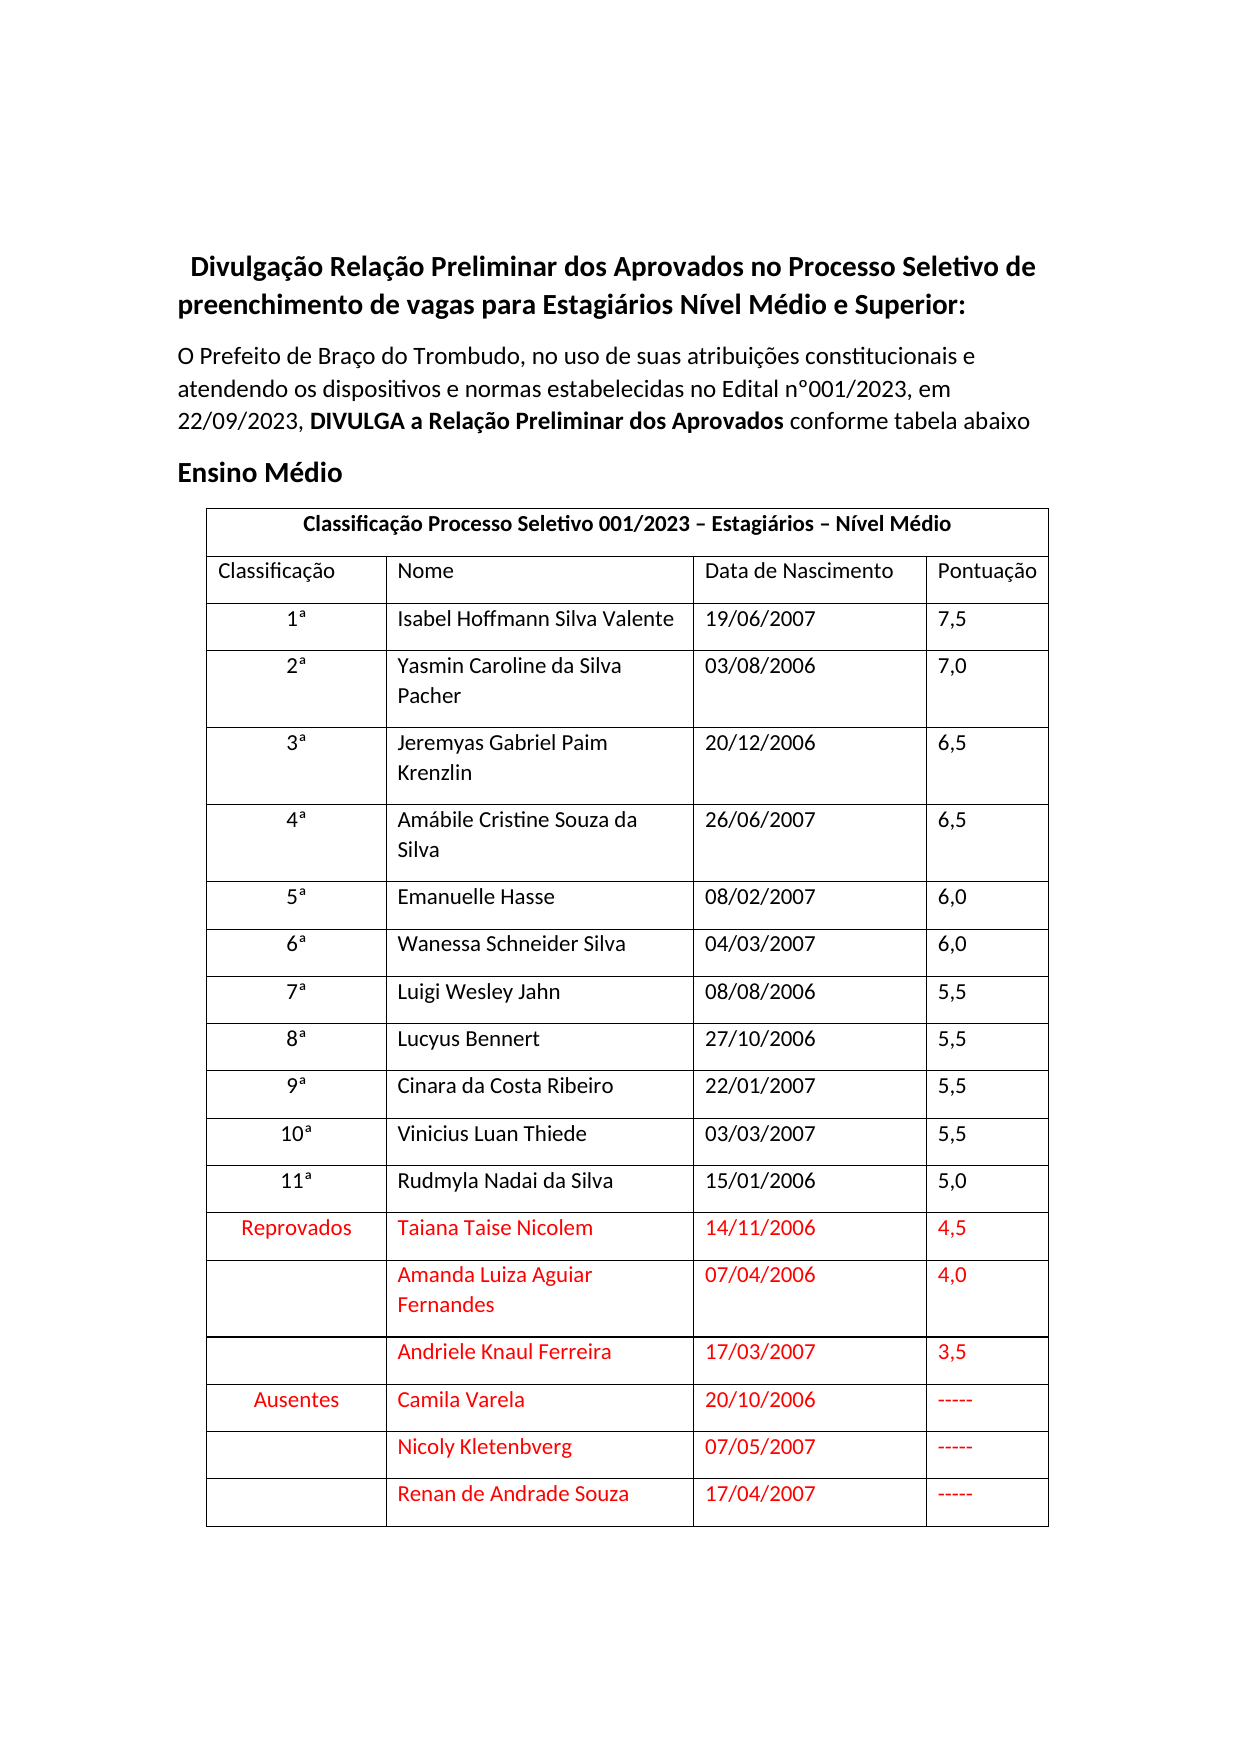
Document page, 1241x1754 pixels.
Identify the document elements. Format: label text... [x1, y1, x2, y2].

table_cell 9ª [207, 1071, 386, 1118]
table_header Classificação Processo Seletivo 001/2023 – Estagiários – Nível Médio [207, 509, 1048, 556]
table_cell Luigi Wesley Jahn [387, 977, 693, 1023]
table_cell Wanessa Schneider Silva [387, 930, 693, 976]
table_cell [207, 1338, 386, 1384]
table_cell Pontuação [927, 557, 1048, 603]
table_cell Rudmyla Nadai da Silva [387, 1166, 693, 1212]
table_cell 08/08/2006 [694, 977, 926, 1023]
text Divulgação Relação Preliminar dos Aprovados no Processo Seletivo de preenchimento de vagas para Estagiários Nível Médio e Superior: [177, 248, 1063, 322]
table_cell Emanuelle Hasse [387, 882, 693, 928]
table_cell 19/06/2007 [694, 604, 926, 650]
table_cell 17/04/2007 [694, 1479, 926, 1526]
table_cell 5,5 [927, 977, 1048, 1023]
table_cell 8ª [207, 1024, 386, 1070]
table_cell Vinicius Luan Thiede [387, 1119, 693, 1165]
table_cell ----- [927, 1479, 1048, 1526]
table_cell Taiana Taise Nicolem [387, 1213, 693, 1259]
table_cell 7ª [207, 977, 386, 1023]
table_cell 2ª [207, 651, 386, 727]
table_cell [207, 1432, 386, 1478]
table_cell Camila Varela [387, 1385, 693, 1431]
table_cell 03/08/2006 [694, 651, 926, 727]
table_cell 08/02/2007 [694, 882, 926, 928]
table_cell Amanda Luiza Aguiar Fernandes [387, 1261, 693, 1336]
table_cell 6,0 [927, 882, 1048, 928]
table_cell Cinara da Costa Ribeiro [387, 1071, 693, 1118]
table_cell Isabel Hoffmann Silva Valente [387, 604, 693, 650]
table_cell 3ª [207, 728, 386, 804]
table_cell 4,5 [927, 1213, 1048, 1259]
table_cell 4,0 [927, 1261, 1048, 1336]
table_cell 07/05/2007 [694, 1432, 926, 1478]
table_cell Jeremyas Gabriel Paim Krenzlin [387, 728, 693, 804]
table_cell 20/10/2006 [694, 1385, 926, 1431]
table_cell Ausentes [207, 1385, 386, 1431]
table_cell Andriele Knaul Ferreira [387, 1338, 693, 1384]
table_cell Amábile Cristine Souza da Silva [387, 805, 693, 881]
table_cell 27/10/2006 [694, 1024, 926, 1070]
table_cell Reprovados [207, 1213, 386, 1259]
table_cell 1ª [207, 604, 386, 650]
table_cell Nicoly Kletenbverg [387, 1432, 693, 1478]
table_cell 15/01/2006 [694, 1166, 926, 1212]
table_cell 07/04/2006 [694, 1261, 926, 1336]
table_cell 3,5 [927, 1338, 1048, 1384]
table_cell 14/11/2006 [694, 1213, 926, 1259]
table_cell 6ª [207, 930, 386, 976]
table_cell 10ª [207, 1119, 386, 1165]
table_cell Yasmin Caroline da Silva Pacher [387, 651, 693, 727]
table_cell 20/12/2006 [694, 728, 926, 804]
table_cell Nome [387, 557, 693, 603]
table_cell 5,5 [927, 1024, 1048, 1070]
table_cell 7,5 [927, 604, 1048, 650]
table_cell 17/03/2007 [694, 1338, 926, 1384]
table_cell 6,0 [927, 930, 1048, 976]
table_cell 6,5 [927, 805, 1048, 881]
table_cell Lucyus Bennert [387, 1024, 693, 1070]
table_cell [207, 1261, 386, 1336]
table_cell 22/01/2007 [694, 1071, 926, 1118]
text Ensino Médio [177, 454, 1063, 489]
table_cell 11ª [207, 1166, 386, 1212]
table_cell 04/03/2007 [694, 930, 926, 976]
table_cell Classificação [207, 557, 386, 603]
table_cell 26/06/2007 [694, 805, 926, 881]
table_cell 5,5 [927, 1119, 1048, 1165]
text O Prefeito de Braço do Trombudo, no uso de suas atribuições constitucionais e atendendo os dispositivos e normas estabelecidas no Edital nº001/2023, em 22/09/2023, DIVULGA a Relação Preliminar dos Aprovados conforme tabela abaixo [177, 340, 1063, 436]
table_cell Data de Nascimento [694, 557, 926, 603]
table_cell 5,0 [927, 1166, 1048, 1212]
table_cell 5,5 [927, 1071, 1048, 1118]
table_cell 6,5 [927, 728, 1048, 804]
table_cell 7,0 [927, 651, 1048, 727]
table_cell 5ª [207, 882, 386, 928]
table_cell Renan de Andrade Souza [387, 1479, 693, 1526]
table_cell 4ª [207, 805, 386, 881]
table_cell 03/03/2007 [694, 1119, 926, 1165]
table_cell ----- [927, 1432, 1048, 1478]
table_cell ----- [927, 1385, 1048, 1431]
table_cell [207, 1479, 386, 1526]
